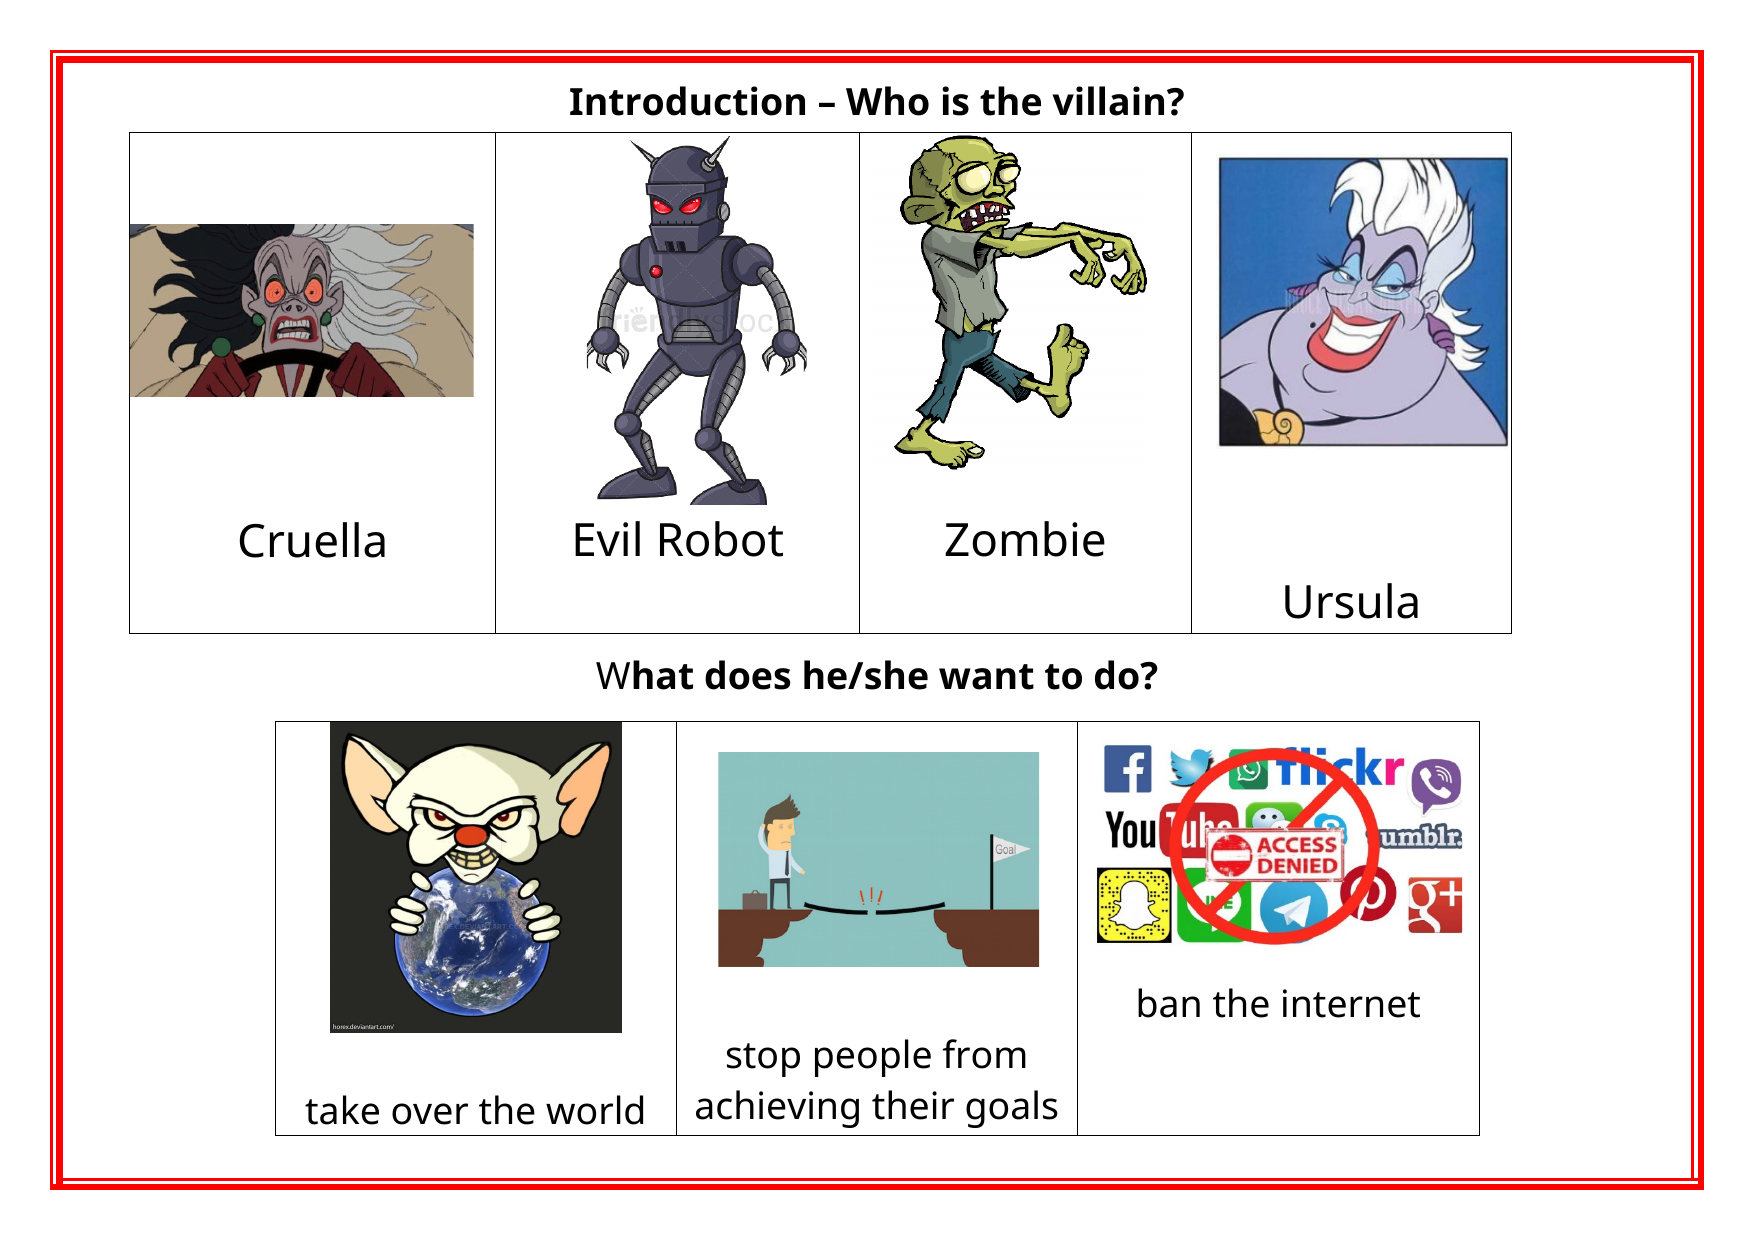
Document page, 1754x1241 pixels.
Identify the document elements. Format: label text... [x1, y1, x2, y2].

table_header ban the internet [1078, 722, 1479, 1135]
picture [872, 134, 1148, 472]
table_header Evil Robot [496, 133, 859, 632]
picture [586, 136, 807, 505]
table_header Zombie [860, 133, 1191, 632]
picture [1087, 739, 1462, 946]
picture [1215, 154, 1509, 448]
table_header take over the world [276, 722, 676, 1135]
text What does he/she want to do? [75, 649, 1679, 700]
table_header stop people from achieving their goals [677, 722, 1077, 1135]
picture [330, 722, 622, 1033]
table_header Ursula [1192, 133, 1511, 632]
picture [129, 224, 474, 397]
picture [718, 752, 1040, 967]
table_header Cruella [130, 133, 495, 632]
text Introduction – Who is the villain? [75, 75, 1679, 126]
